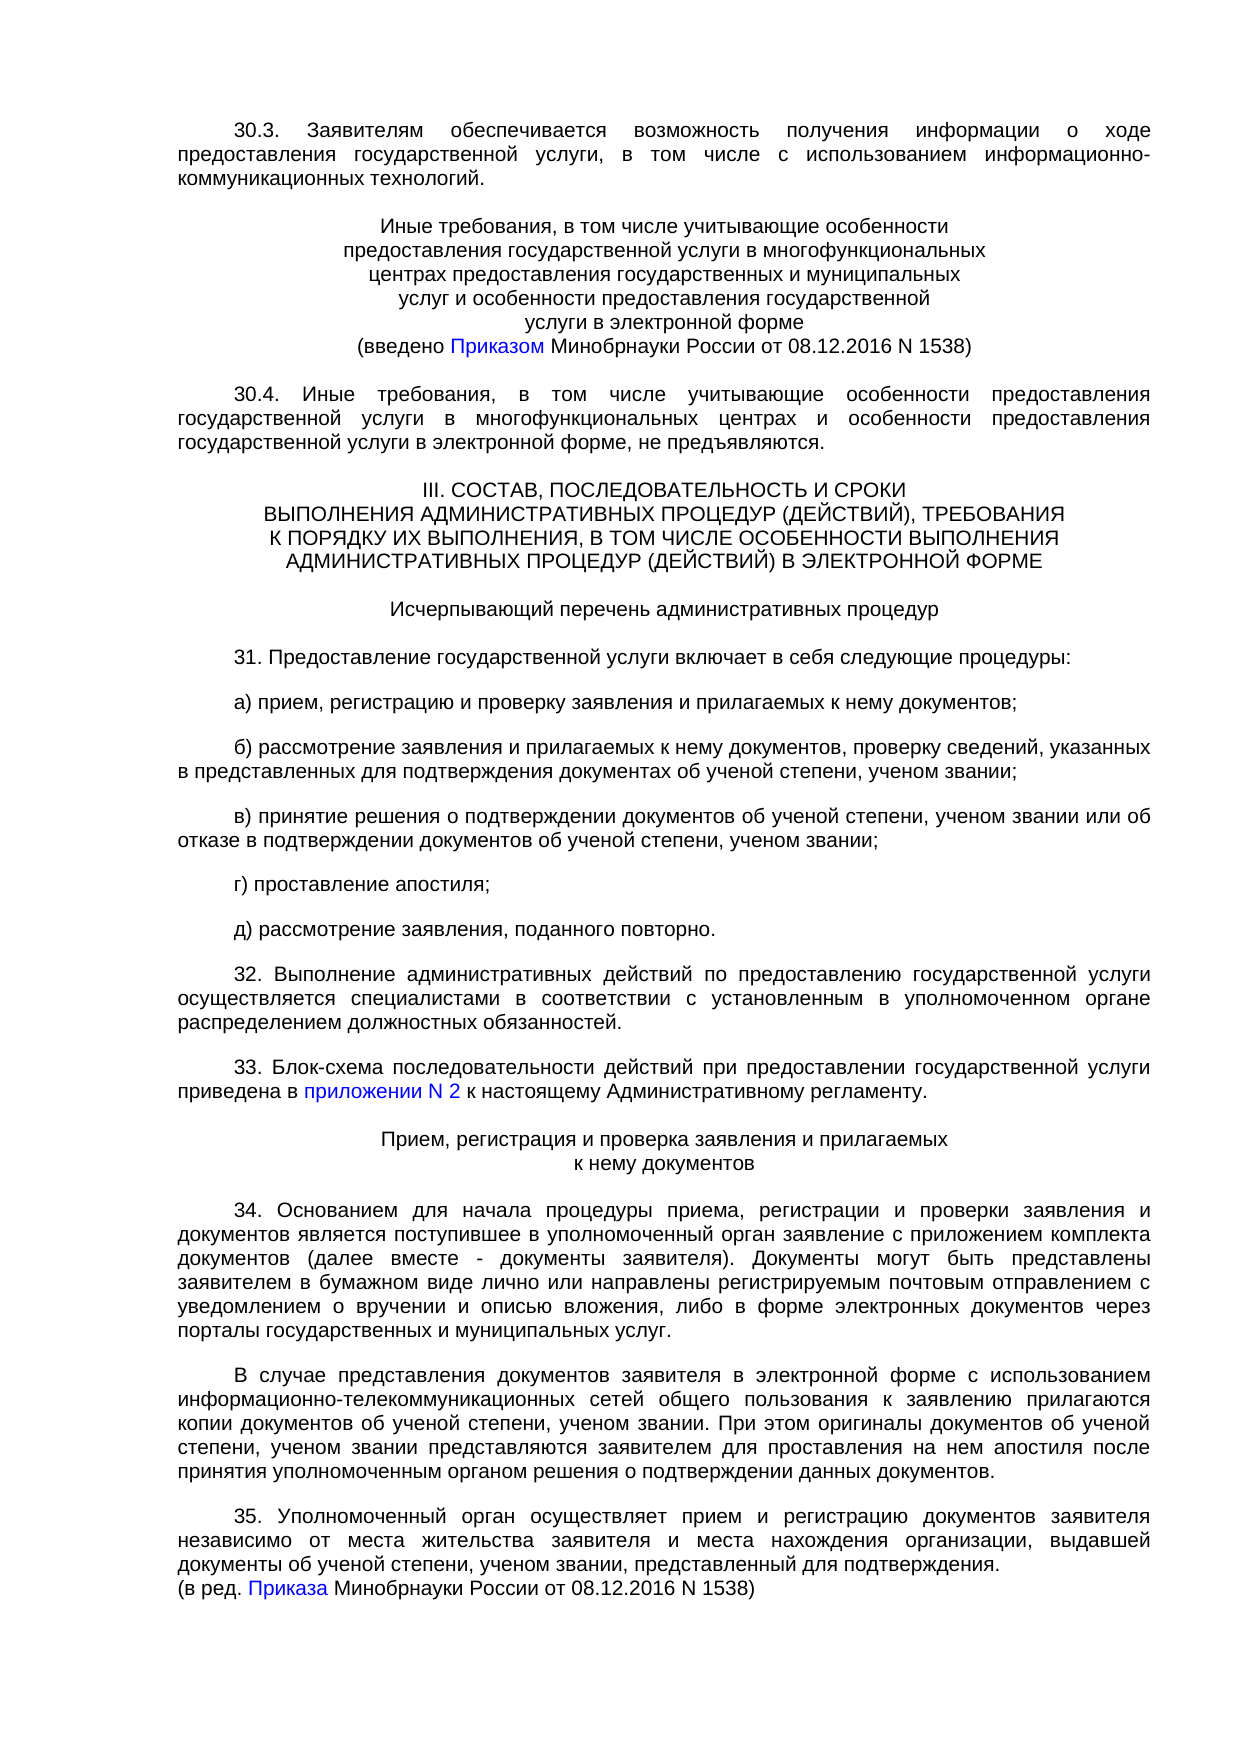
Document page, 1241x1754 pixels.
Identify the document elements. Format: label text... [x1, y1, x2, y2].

text услуг и особенности предоставления государственной [177, 286, 1152, 310]
text 33. Блок-схема последовательности действий при предоставлении государственной услуги приведена в приложении N 2 к настоящему Административному регламенту. [177, 1054, 1152, 1102]
text (введено Приказом Минобрнауки России от 08.12.2016 N 1538) [177, 334, 1152, 358]
text д) рассмотрение заявления, поданного повторно. [177, 917, 1152, 941]
text 32. Выполнение административных действий по предоставлению государственной услуги осуществляется специалистами в соответствии с установленным в уполномоченном органе распределением должностных обязанностей. [177, 962, 1152, 1034]
text предоставления государственной услуги в многофункциональных [177, 238, 1152, 262]
text III. СОСТАВ, ПОСЛЕДОВАТЕЛЬНОСТЬ И СРОКИ [177, 477, 1152, 501]
text К ПОРЯДКУ ИХ ВЫПОЛНЕНИЯ, В ТОМ ЧИСЛЕ ОСОБЕННОСТИ ВЫПОЛНЕНИЯ [177, 525, 1152, 549]
text (в ред. Приказа Минобрнауки России от 08.12.2016 N 1538) [177, 1575, 1152, 1599]
text ВЫПОЛНЕНИЯ АДМИНИСТРАТИВНЫХ ПРОЦЕДУР (ДЕЙСТВИЙ), ТРЕБОВАНИЯ [177, 501, 1152, 525]
text центрах предоставления государственных и муниципальных [177, 262, 1152, 286]
text г) проставление апостиля; [177, 872, 1152, 896]
text 31. Предоставление государственной услуги включает в себя следующие процедуры: [177, 645, 1152, 669]
text 30.3. Заявителям обеспечивается возможность получения информации о ходе предоставления государственной услуги, в том числе с использованием информационно-коммуникационных технологий. [177, 118, 1152, 190]
text 30.4. Иные требования, в том числе учитывающие особенности предоставления государственной услуги в многофункциональных центрах и особенности предоставления государственной услуги в электронной форме, не предъявляются. [177, 382, 1152, 453]
text 34. Основанием для начала процедуры приема, регистрации и проверки заявления и документов является поступившее в уполномоченный орган заявление с приложением комплекта документов (далее вместе - документы заявителя). Документы могут быть представлены заявителем в бумажном виде лично или направлены регистрируемым почтовым отправлением с уведомлением о вручении и описью вложения, либо в форме электронных документов через порталы государственных и муниципальных услуг. [177, 1198, 1152, 1342]
text В случае представления документов заявителя в электронной форме с использованием информационно-телекоммуникационных сетей общего пользования к заявлению прилагаются копии документов об ученой степени, ученом звании. При этом оригиналы документов об ученой степени, ученом звании представляются заявителем для проставления на нем апостиля после принятия уполномоченным органом решения о подтверждении данных документов. [177, 1363, 1152, 1483]
text услуги в электронной форме [177, 310, 1152, 334]
text 35. Уполномоченный орган осуществляет прием и регистрацию документов заявителя независимо от места жительства заявителя и места нахождения организации, выдавшей документы об ученой степени, ученом звании, представленный для подтверждения. [177, 1503, 1152, 1575]
text к нему документов [177, 1150, 1152, 1174]
text Исчерпывающий перечень административных процедур [177, 597, 1152, 621]
text б) рассмотрение заявления и прилагаемых к нему документов, проверку сведений, указанных в представленных для подтверждения документах об ученой степени, ученом звании; [177, 735, 1152, 783]
text Прием, регистрация и проверка заявления и прилагаемых [177, 1126, 1152, 1150]
text АДМИНИСТРАТИВНЫХ ПРОЦЕДУР (ДЕЙСТВИЙ) В ЭЛЕКТРОННОЙ ФОРМЕ [177, 549, 1152, 573]
text Иные требования, в том числе учитывающие особенности [177, 214, 1152, 238]
text а) прием, регистрацию и проверку заявления и прилагаемых к нему документов; [177, 690, 1152, 714]
text в) принятие решения о подтверждении документов об ученой степени, ученом звании или об отказе в подтверждении документов об ученой степени, ученом звании; [177, 803, 1152, 851]
